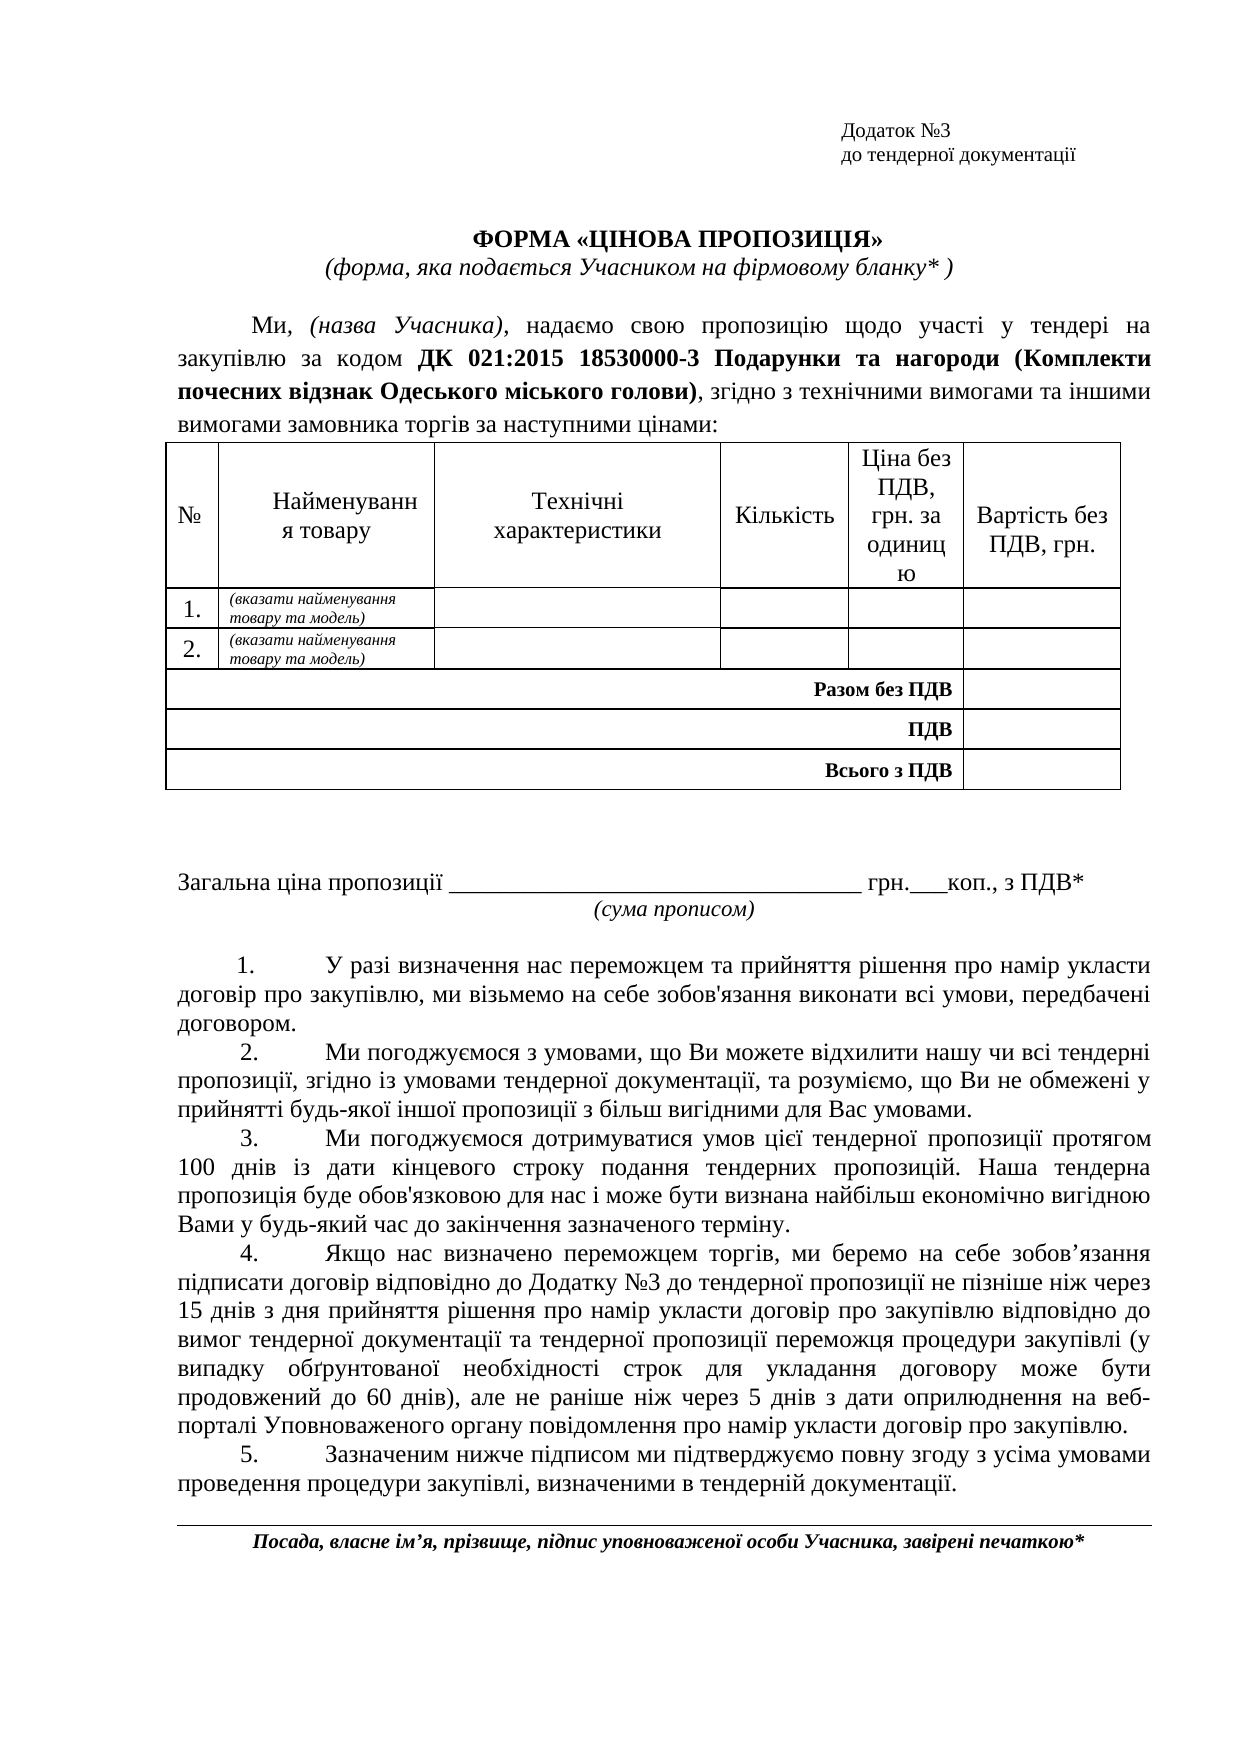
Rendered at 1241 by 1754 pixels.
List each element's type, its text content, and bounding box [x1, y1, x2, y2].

table_cell (вказати найменування товару та модель) [219, 629, 434, 668]
table_cell 2. [167, 629, 218, 668]
text (форма, яка подається Учасником на фірмовому бланку* ) [251, 252, 1152, 281]
table_header Ціна без ПДВ, грн. за одиницю [849, 443, 963, 587]
table_cell [964, 629, 1120, 668]
table_cell ПДВ [167, 710, 963, 748]
text Ми, (назва Учасника), надаємо свою пропозицію щодо участі у тендері на закупівлю за кодом ДК 021:2015 18530000-3 Подарунки та нагороди (Комплекти почесних відзнак Одеського міського голови), згідно з технічними вимогами та іншими вимогами замовника торгів за наступними цінами: [177, 310, 1152, 438]
table_header Найменування товару [219, 443, 434, 587]
list Якщо нас визначено переможцем торгів, ми беремо на себе зобов’язання підписати договір відповідно до Додатку №3 до тендерної пропозиції не пізніше ніж через 15 днів з дня прийняття рішення про намір укласти договір про закупівлю відповідно до вимог тендерної документації та тендерної пропозиції переможця процедури закупівлі (у випадку обґрунтованої необхідності строк для укладання договору може бути продовжений до 60 днів), але не раніше ніж через 5 днів з дати оприлюднення на веб-порталі Уповноваженого органу повідомлення про намір укласти договір про закупівлю. [177, 1238, 1152, 1439]
text Посада, власне ім’я, прізвище, підпис уповноваженої особи Учасника, завірені печаткою* [177, 1526, 1152, 1553]
table_cell [964, 750, 1120, 789]
table_header Вартість без ПДВ, грн. [964, 443, 1120, 587]
table_cell [849, 589, 963, 627]
table_cell (вказати найменування товару та модель) [219, 589, 434, 627]
text Загальна ціна пропозиції _________________________________ грн.___коп., з ПДВ* [177, 867, 1152, 895]
table_cell [964, 670, 1120, 708]
table_cell [721, 589, 848, 627]
table_cell [435, 628, 720, 668]
list У разі визначення нас переможцем та прийняття рішення про намір укласти договір про закупівлю, ми візьмемо на себе зобов'язання виконати всі умови, передбачені договором. [177, 950, 1152, 1037]
text ФОРМА «ЦІНОВА ПРОПОЗИЦІЯ» [398, 224, 1152, 252]
text Додаток №3 [177, 118, 1152, 142]
table_cell [435, 588, 720, 627]
table_cell [721, 629, 848, 668]
list Ми погоджуємося з умовами, що Ви можете відхилити нашу чи всі тендерні пропозиції, згідно із умовами тендерної документації, та розуміємо, що Ви не обмежені у прийнятті будь-якої іншої пропозиції з більш вигідними для Вас умовами. [177, 1037, 1152, 1123]
table_cell Разом без ПДВ [167, 670, 963, 708]
list Ми погоджуємося дотримуватися умов цієї тендерної пропозиції протягом 100 днів із дати кінцевого строку подання тендерних пропозицій. Наша тендерна пропозиція буде обов'язковою для нас і може бути визнана найбільш економічно вигідною Вами у будь-який час до закінчення зазначеного терміну. [177, 1123, 1152, 1238]
list Зазначеним нижче підписом ми підтверджуємо повну згоду з усіма умовами проведення процедури закупівлі, визначеними в тендерній документації. [177, 1439, 1152, 1497]
table_cell [849, 629, 963, 668]
table_header № [167, 443, 218, 587]
table_cell 1. [167, 589, 218, 627]
table_header Кількість [721, 443, 848, 587]
table_cell [964, 589, 1120, 627]
table_cell [964, 710, 1120, 748]
table_header Технічні характеристики [435, 443, 720, 587]
text (сума прописом) [177, 895, 1152, 922]
table_cell Всього з ПДВ [167, 750, 963, 789]
text до тендерної документації [767, 142, 1152, 166]
